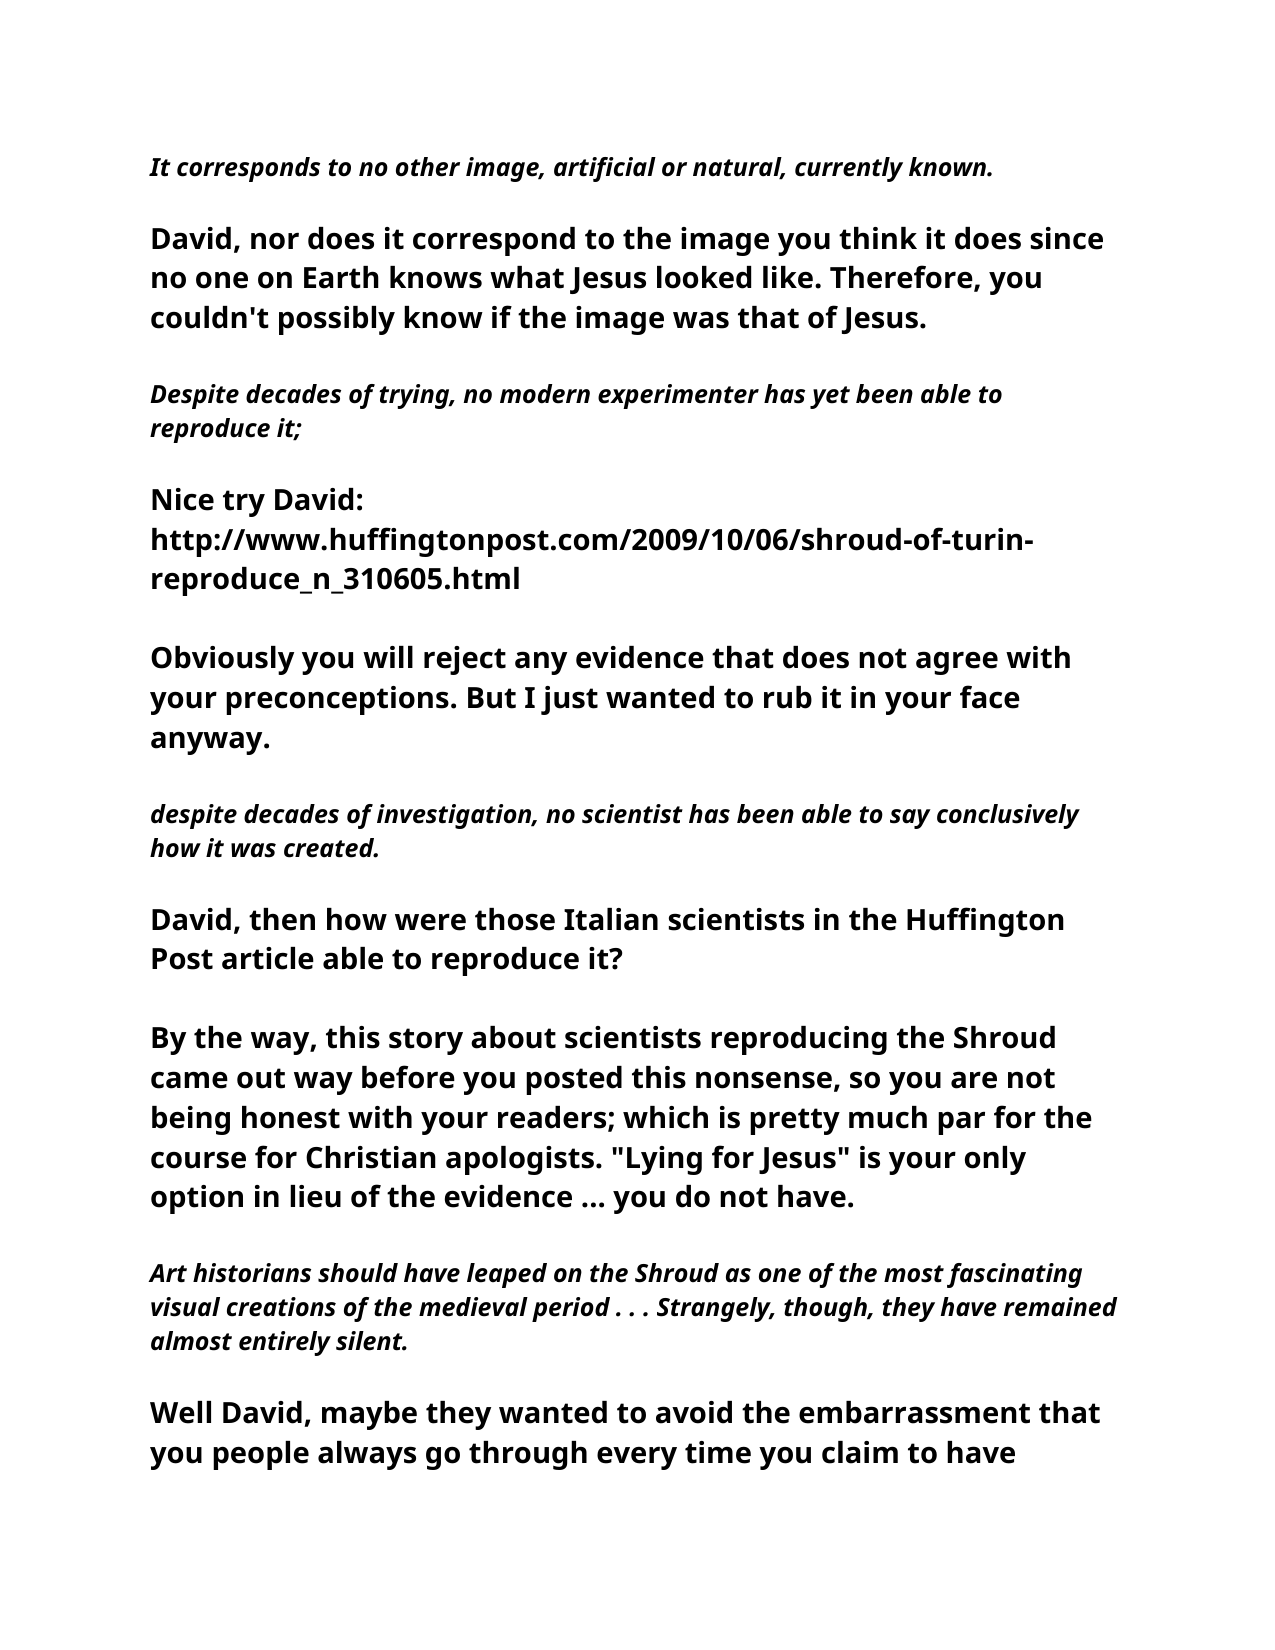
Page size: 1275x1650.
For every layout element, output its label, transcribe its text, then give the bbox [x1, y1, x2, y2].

text http://www.huffingtonpost.com/2009/10/06/shroud-of-turin-reproduce_n_310605.html [150, 519, 1125, 598]
text Nice try David: [150, 479, 1125, 519]
text Art historians should have leaped on the Shroud as one of the most fascinating visual creations of the medieval period . . . Strangely, though, they have remained almost entirely silent. [150, 1256, 1125, 1358]
text Obviously you will reject any evidence that does not agree with your preconceptions. But I just wanted to rub it in your face anyway. [150, 638, 1125, 757]
text despite decades of investigation, no scientist has been able to say conclusively how it was created. [150, 797, 1125, 865]
text David, then how were those Italian scientists in the Huffington Post article able to reproduce it? [150, 899, 1125, 978]
text It corresponds to no other image, artificial or natural, currently known. [150, 150, 1125, 184]
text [150, 1392, 1125, 1472]
text David, nor does it correspond to the image you think it does since no one on Earth knows what Jesus looked like. Therefore, you couldn't possibly know if the image was that of Jesus. [150, 218, 1125, 337]
text Despite decades of trying, no modern experimenter has yet been able to reproduce it; [150, 377, 1125, 445]
text By the way, this story about scientists reproducing the Shroud came out way before you posted this nonsense, so you are not being honest with your readers; which is pretty much par for the course for Christian apologists. "Lying for Jesus" is your only option in lieu of the evidence ... you do not have. [150, 1018, 1125, 1216]
